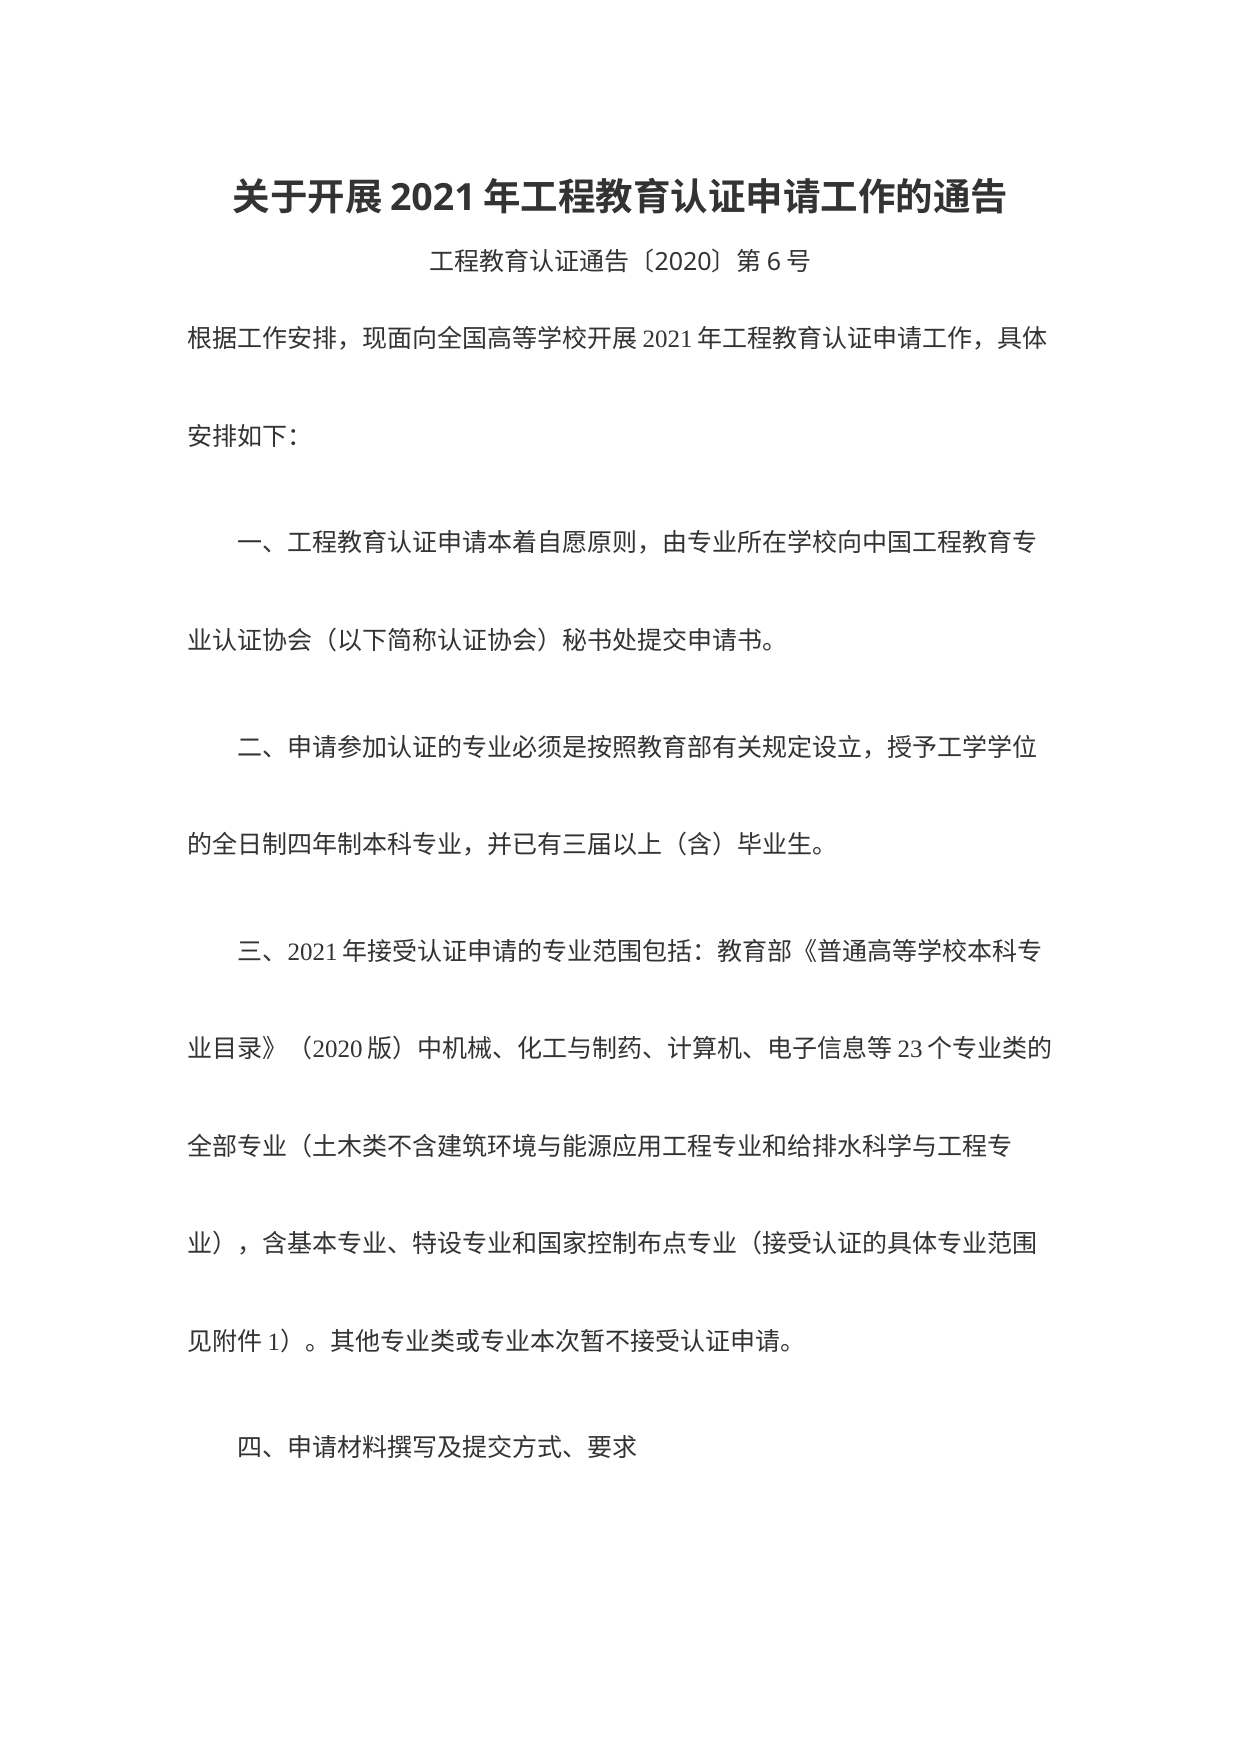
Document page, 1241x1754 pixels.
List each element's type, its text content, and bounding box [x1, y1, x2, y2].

text 四、申请材料撰写及提交方式、要求 [187, 1413, 1053, 1478]
text 根据工作安排，现面向全国高等学校开展2021年工程教育认证申请工作，具体安排如下： [187, 304, 1053, 467]
text 三、2021年接受认证申请的专业范围包括：教育部《普通高等学校本科专业目录》（2020版）中机械、化工与制药、计算机、电子信息等23个专业类的全部专业（土木类不含建筑环境与能源应用工程专业和给排水科学与工程专业），含基本专业、特设专业和国家控制布点专业（接受认证的具体专业范围见附件1）。其他专业类或专业本次暂不接受认证申请。 [187, 917, 1053, 1372]
subtitle 关于开展2021年工程教育认证申请工作的通告 [187, 162, 1053, 227]
text 一、工程教育认证申请本着自愿原则，由专业所在学校向中国工程教育专业认证协会（以下简称认证协会）秘书处提交申请书。 [187, 508, 1053, 671]
text 二、申请参加认证的专业必须是按照教育部有关规定设立，授予工学学位的全日制四年制本科专业，并已有三届以上（含）毕业生。 [187, 713, 1053, 875]
text 工程教育认证通告〔2020〕第6号 [187, 227, 1053, 292]
